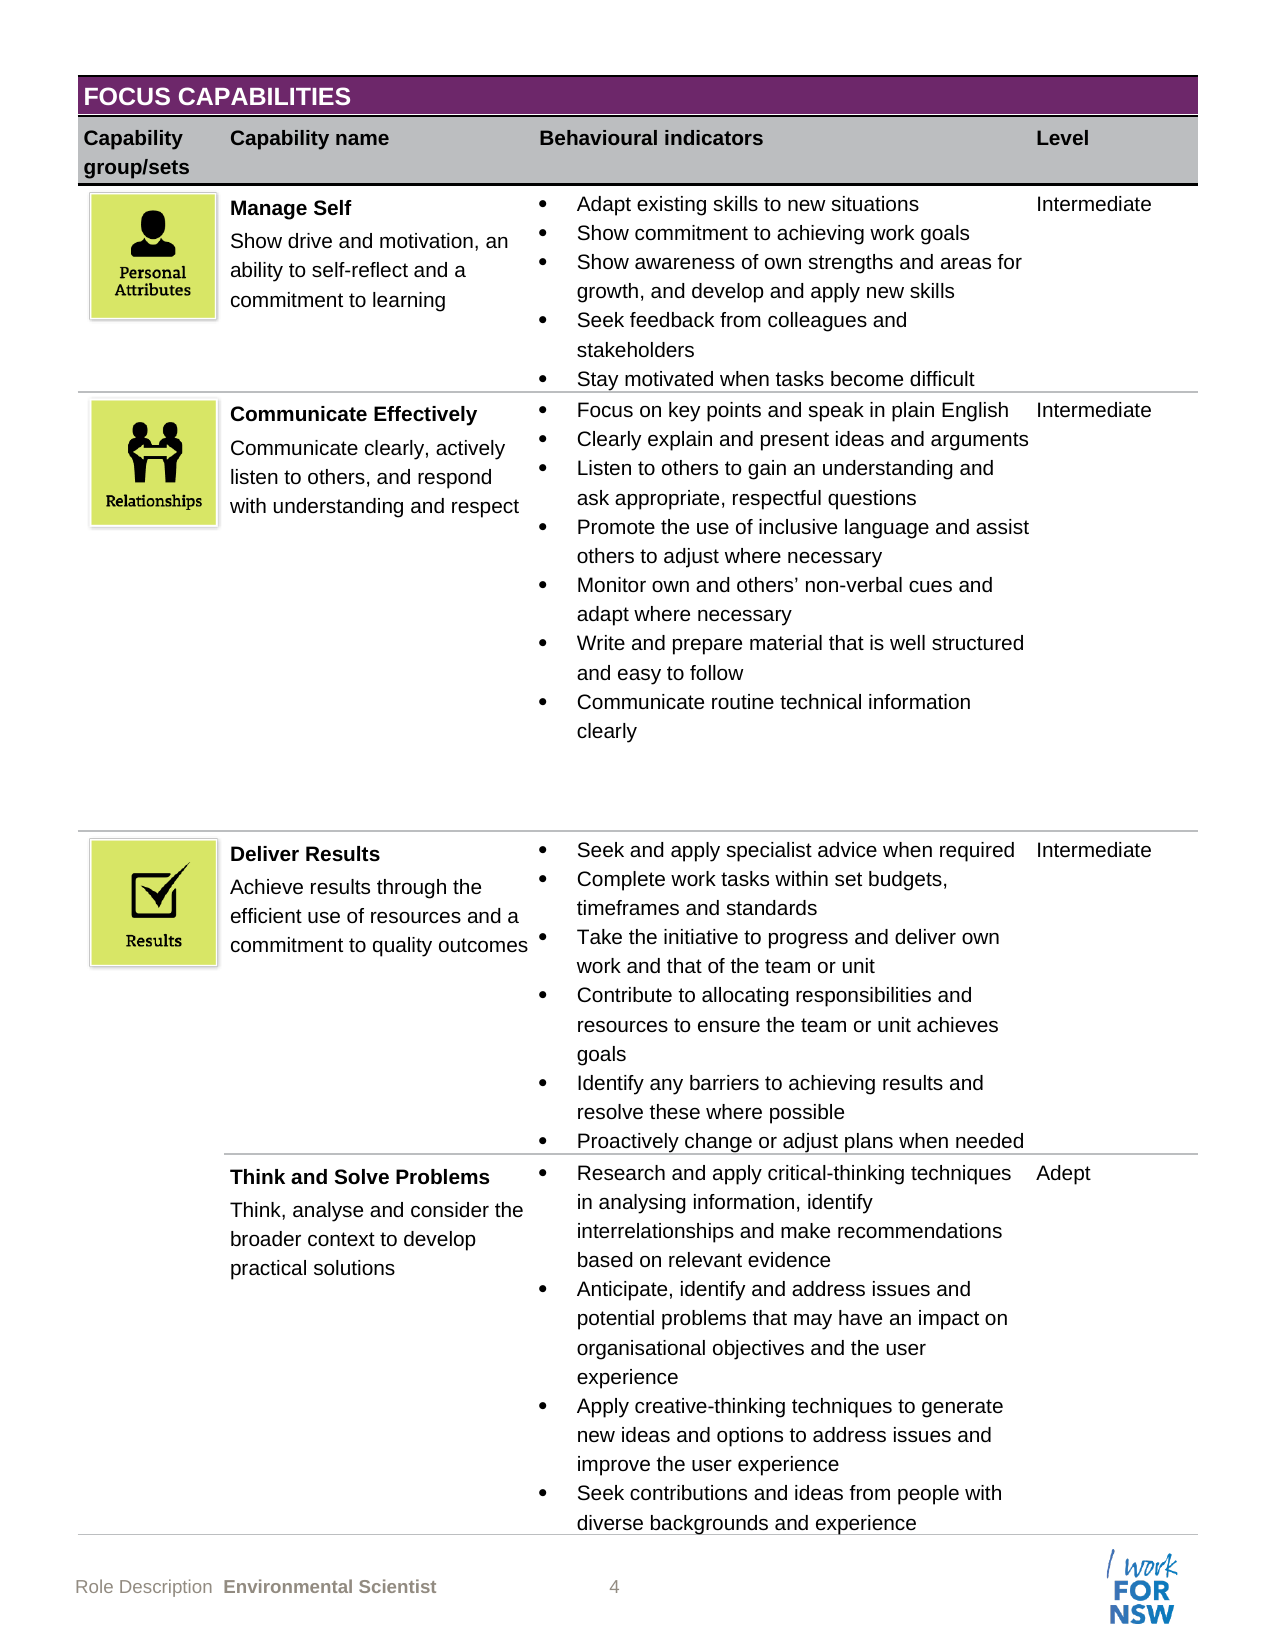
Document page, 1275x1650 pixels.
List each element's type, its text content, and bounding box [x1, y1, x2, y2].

table_cell Intermediate [1030, 393, 1198, 830]
table_cell Capability name [224, 117, 524, 183]
table_cell [78, 832, 224, 1534]
table_cell Communicate Effectively Communicate clearly, actively listen to others, and respond with understanding and respect [224, 393, 533, 830]
table_cell Focus on key points and speak in plain English Clearly explain and present ideas and arguments Listen to others to gain an understanding and ask appropriate, respectful questions Promote the use of inclusive language and assist others to adjust where necessary Monitor own and others’ non-verbal cues and adapt where necessary Write and prepare material that is well structured and easy to follow Communicate routine technical information clearly [533, 393, 1030, 830]
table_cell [533, 1155, 1030, 1534]
table_header FOCUS CAPABILITIES [78, 77, 1198, 114]
table_cell [78, 393, 224, 830]
table_cell [524, 117, 533, 183]
picture [1106, 1549, 1178, 1624]
picture [83, 186, 223, 326]
table_cell Behavioural indicators [533, 117, 1030, 183]
table_cell Adapt existing skills to new situations Show commitment to achieving work goals Show awareness of own strengths and areas for growth, and develop and apply new skills Seek feedback from colleagues and stakeholders Stay motivated when tasks become difficult [533, 186, 1030, 391]
table_cell Intermediate [1030, 832, 1198, 1153]
table_cell Intermediate [1030, 186, 1198, 391]
picture [83, 832, 224, 973]
table_cell Level [1030, 117, 1198, 183]
table_cell Manage Self Show drive and motivation, an ability to self-reflect and a commitment to learning [224, 186, 533, 391]
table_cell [224, 1155, 533, 1534]
table_cell Seek and apply specialist advice when required Complete work tasks within set budgets, timeframes and standards Take the initiative to progress and deliver own work and that of the team or unit Contribute to allocating responsibilities and resources to ensure the team or unit achieves goals Identify any barriers to achieving results and resolve these where possible Proactively change or adjust plans when needed [533, 832, 1030, 1153]
table_cell [78, 186, 224, 391]
table_cell Deliver Results Achieve results through the efficient use of resources and a commitment to quality outcomes [224, 832, 533, 1153]
table_cell Capability group/sets [78, 117, 224, 183]
table_cell Adept [1030, 1155, 1198, 1534]
picture [83, 392, 224, 533]
